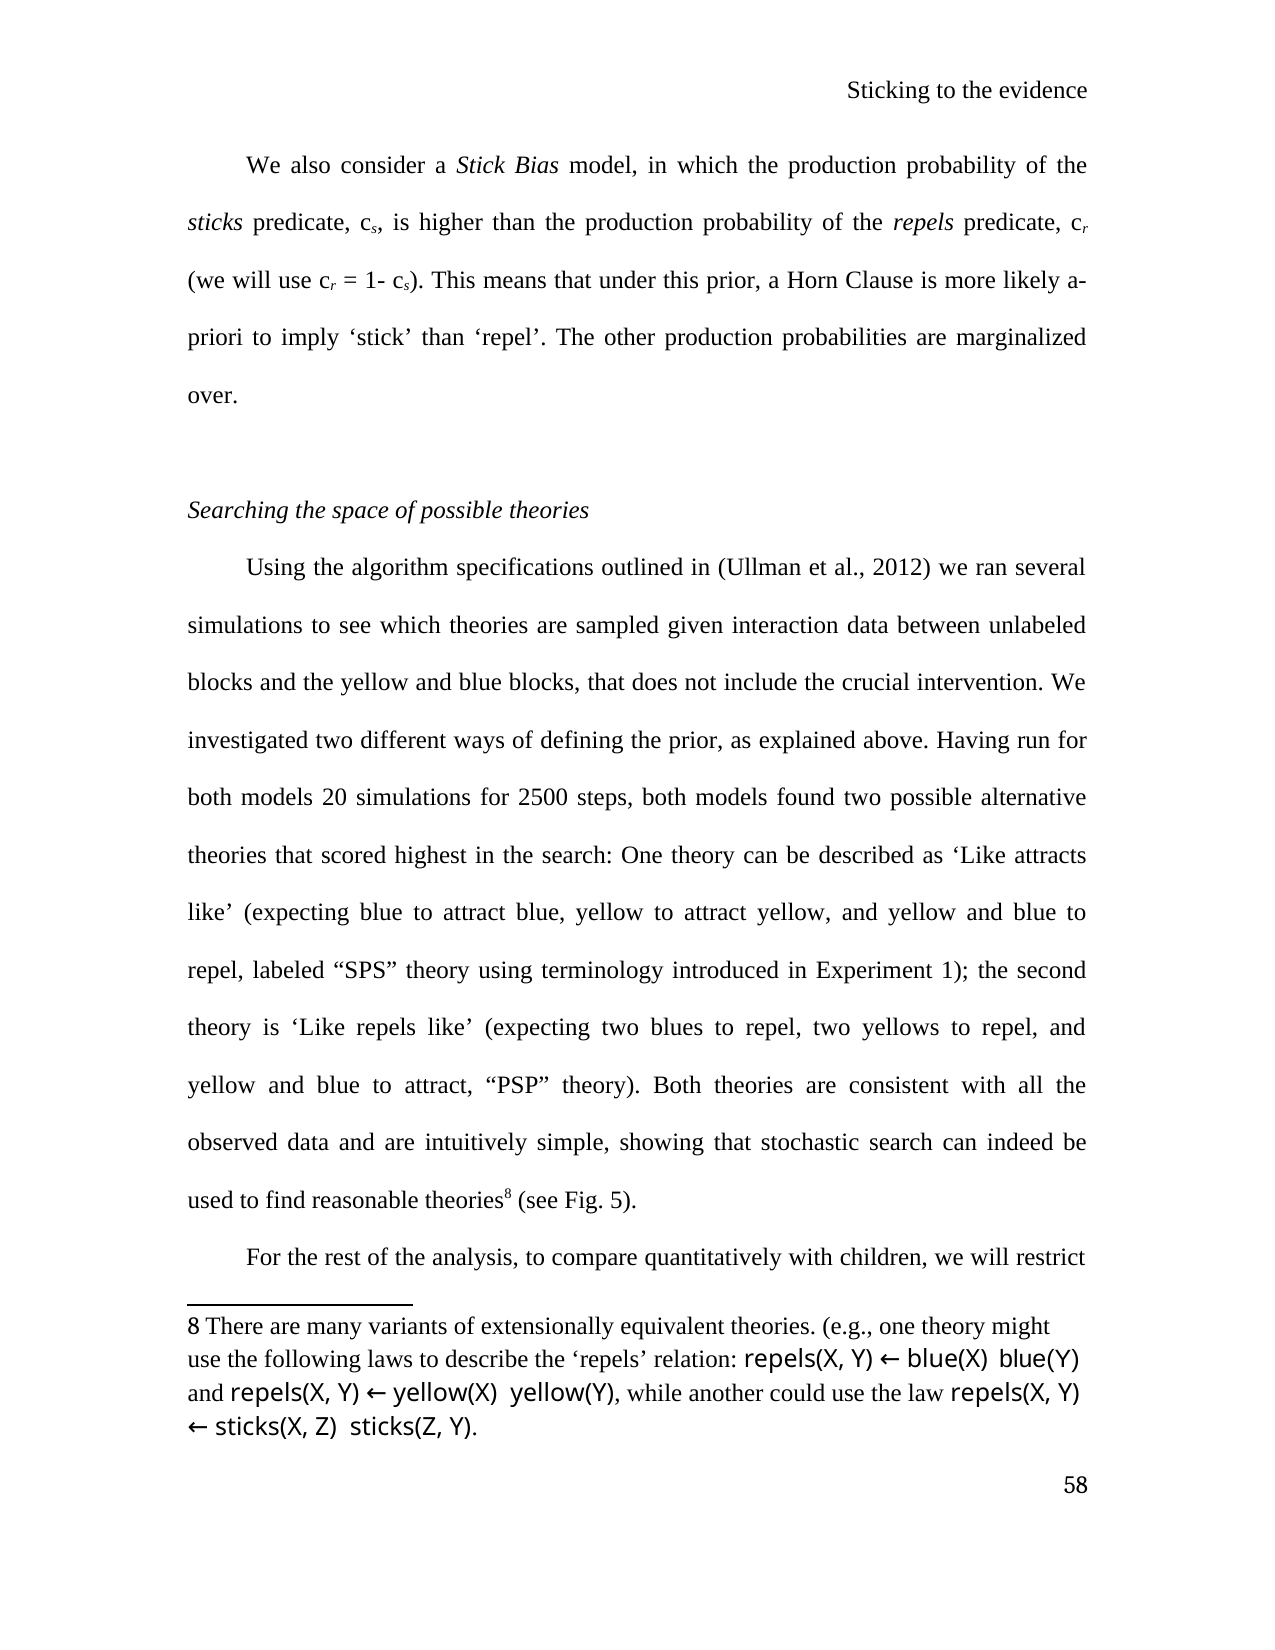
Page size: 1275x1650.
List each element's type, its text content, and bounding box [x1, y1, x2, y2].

text We also consider a Stick Bias model, in which the production probability of the sticks predicate, cs, is higher than the production probability of the repels predicate, cr (we will use cr = 1- cs). This means that under this prior, a Horn Clause is more likely a-priori to imply ‘stick’ than ‘repel’. The other production probabilities are marginalized over. [187, 150, 1087, 409]
text Using the algorithm specifications outlined in (Ullman et al., 2012) we ran several simulations to see which theories are sampled given interaction data between unlabeled blocks and the yellow and blue blocks, that does not include the crucial intervention. We investigated two different ways of defining the prior, as explained above. Having run for both models 20 simulations for 2500 steps, both models found two possible alternative theories that scored highest in the search: One theory can be described as ‘Like attracts like’ (expecting blue to attract blue, yellow to attract yellow, and yellow and blue to repel, labeled “SPS” theory using terminology introduced in Experiment 1); the second theory is ‘Like repels like’ (expecting two blues to repel, two yellows to repel, and yellow and blue to attract, “PSP” theory). Both theories are consistent with all the observed data and are intuitively simple, showing that stochastic search can indeed be used to find reasonable theories (see Fig. 5). [187, 552, 1087, 1214]
text Searching the space of possible theories [187, 495, 1087, 524]
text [187, 1242, 1087, 1271]
